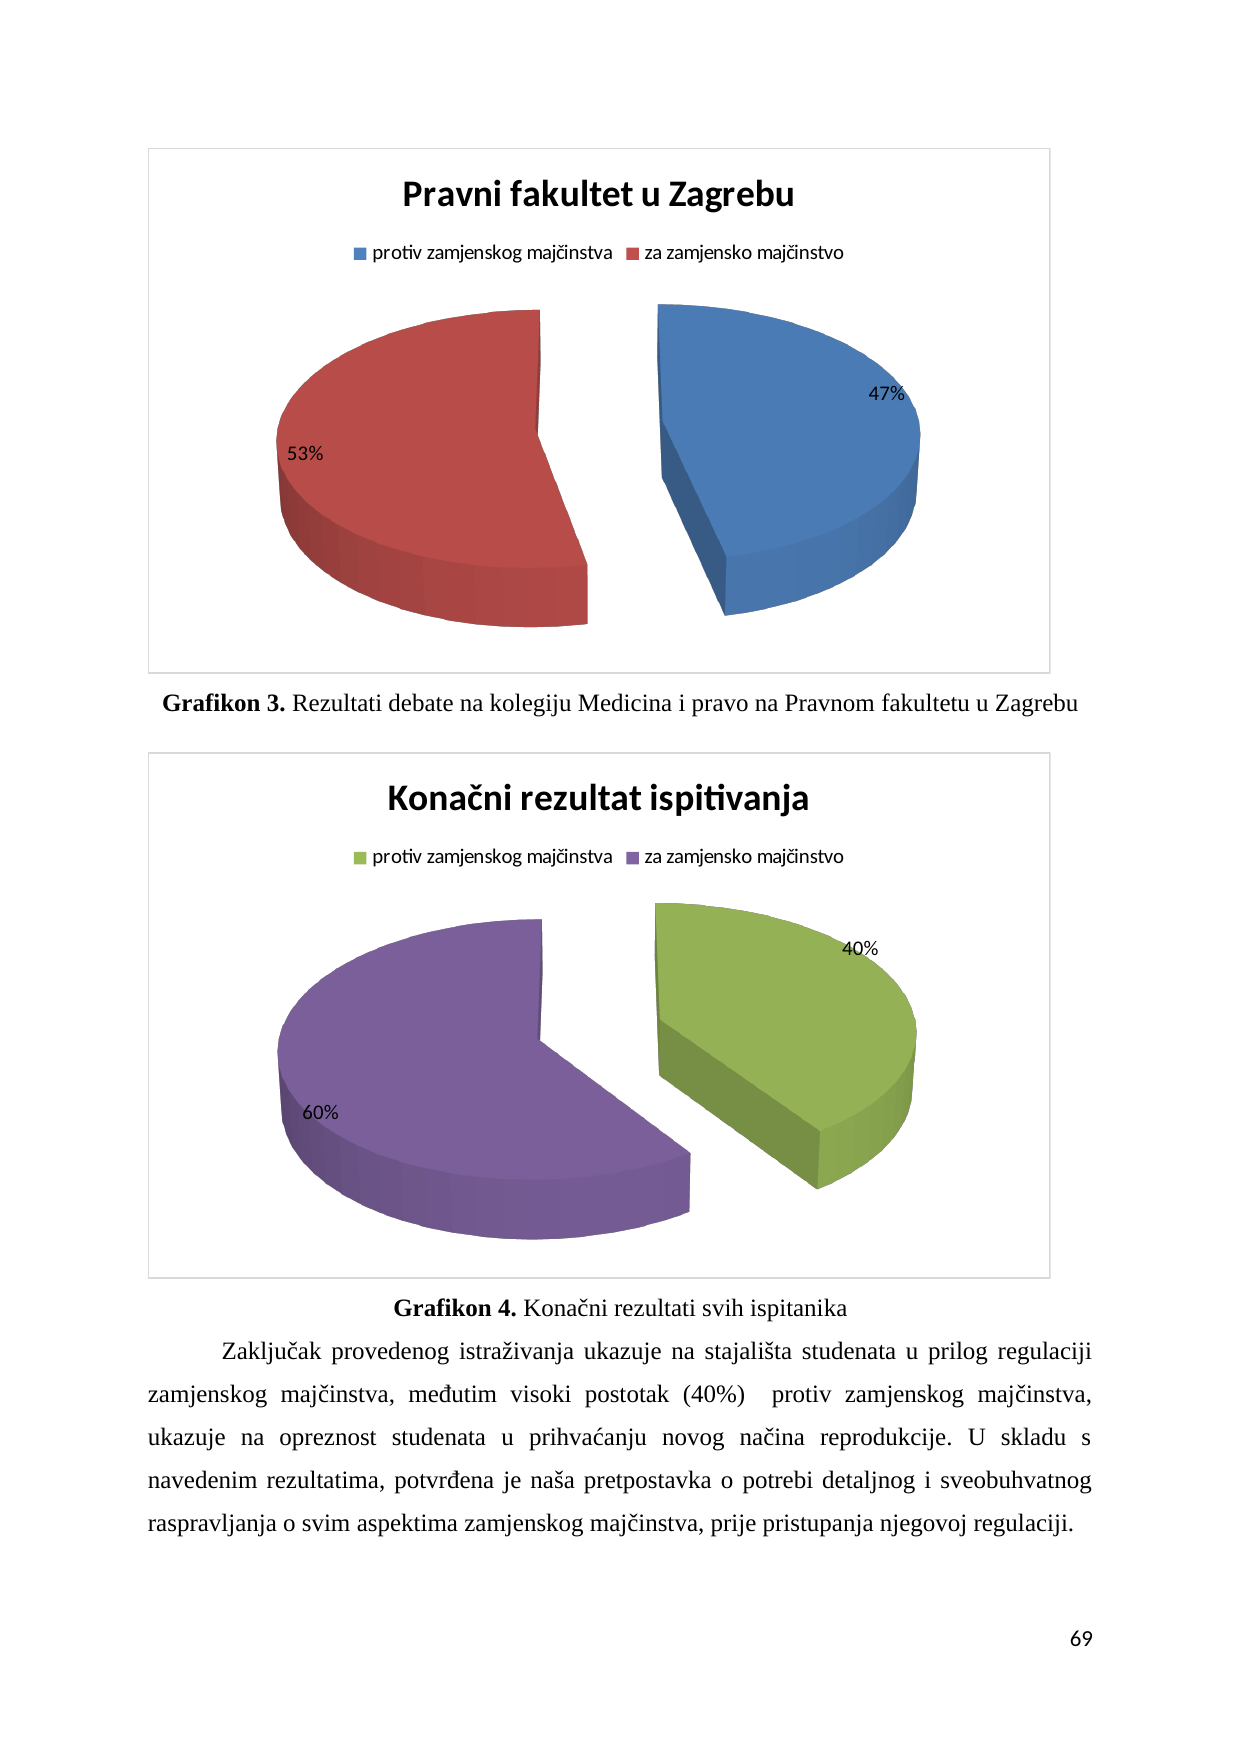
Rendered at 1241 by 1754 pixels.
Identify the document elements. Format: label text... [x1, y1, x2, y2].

text Zaključak provedenog istraživanja ukazuje na stajališta studenata u prilog regulaciji zamjenskog majčinstva, međutim visoki postotak (40%) protiv zamjenskog majčinstva, ukazuje na opreznost studenata u prihvaćanju novog načina reprodukcije. U skladu s navedenim rezultatima, potvrđena je naša pretpostavka o potrebi detaljnog i sveobuhvatnog raspravljanja o svim aspektima zamjenskog majčinstva, prije pristupanja njegovoj regulaciji. [148, 1336, 1093, 1537]
text Grafikon 4. Konačni rezultati svih ispitanika [148, 1293, 1093, 1321]
text Grafikon 3. Rezultati debate na kolegiju Medicina i pravo na Pravnom fakultetu u Zagrebu [148, 688, 1093, 717]
